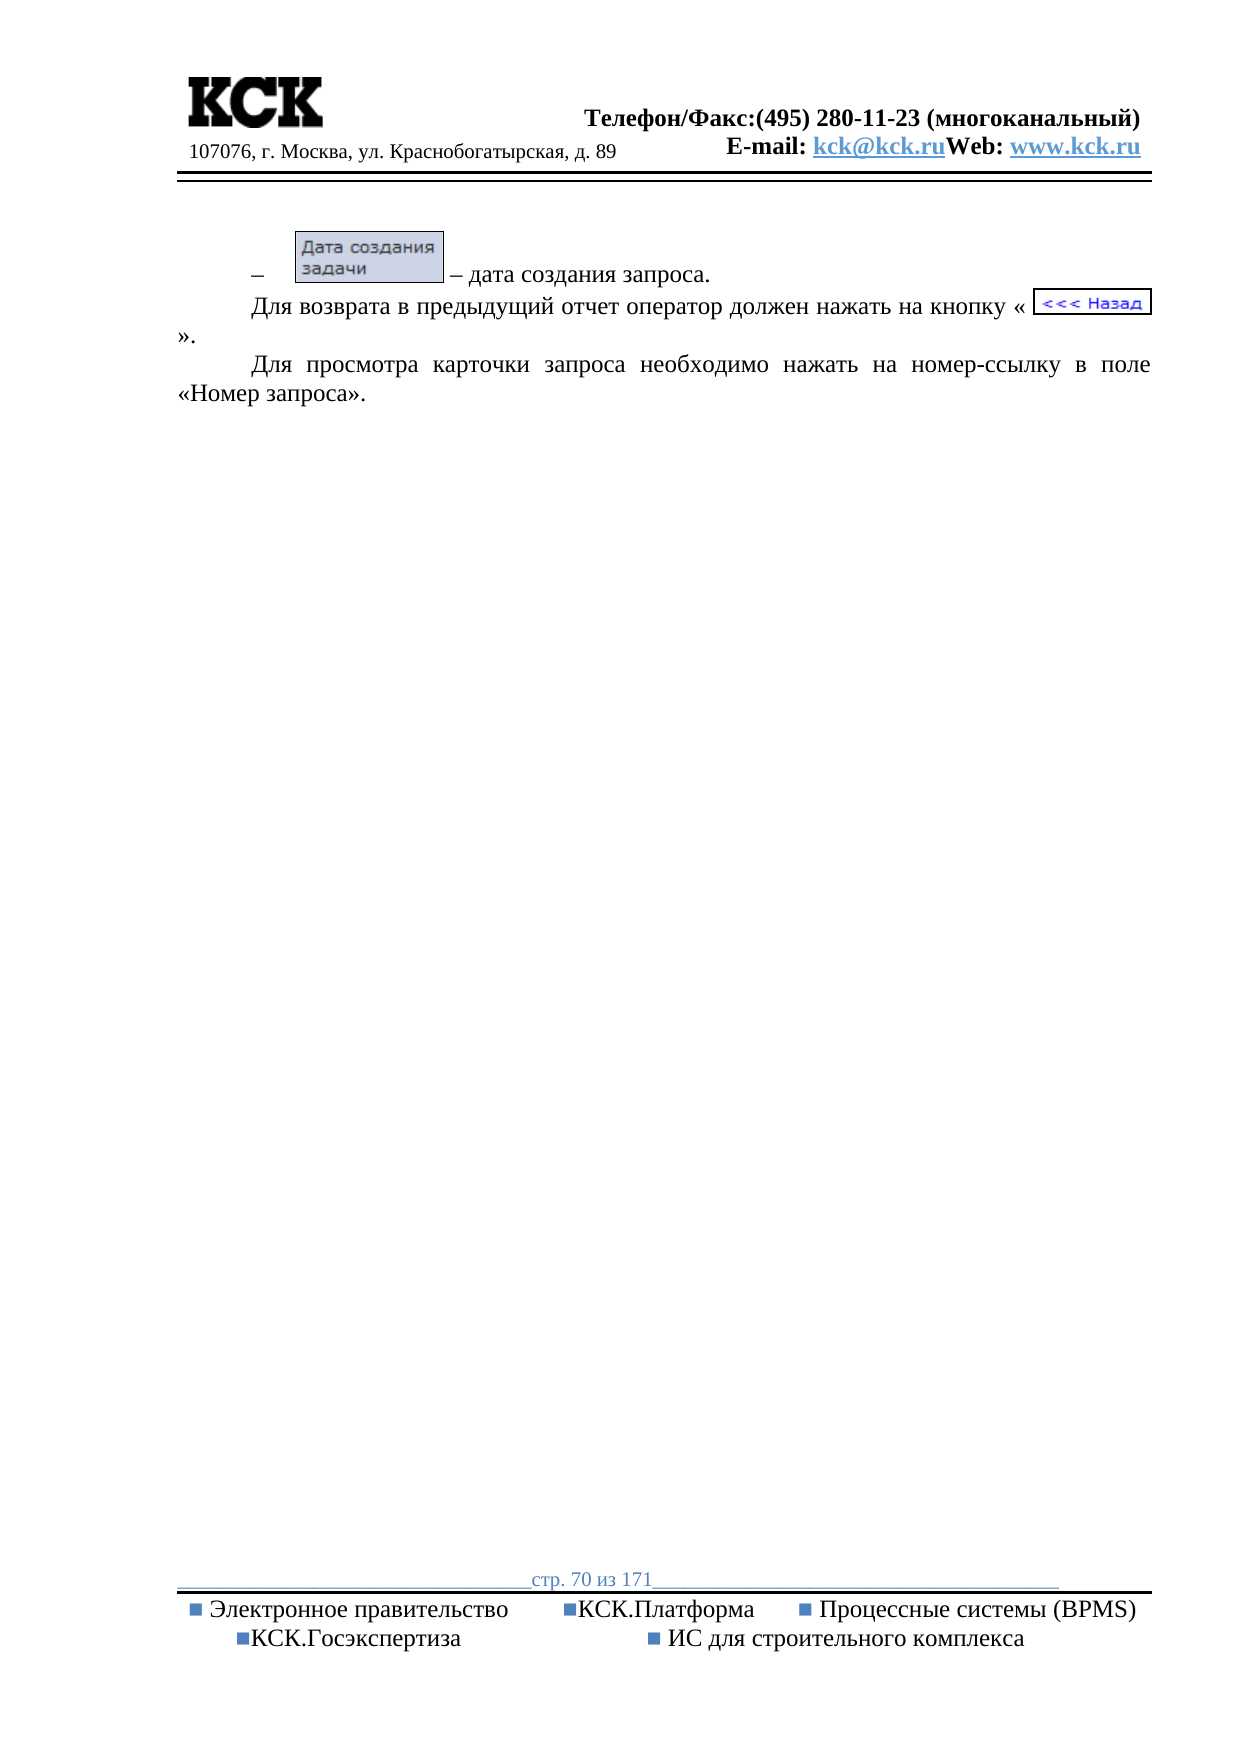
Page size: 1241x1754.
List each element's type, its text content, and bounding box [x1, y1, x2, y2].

list – дата создания запроса. [177, 231, 1152, 288]
picture [296, 232, 443, 282]
picture [1035, 290, 1150, 313]
text Для просмотра карточки запроса необходимо нажать на номер-ссылку в поле «Номер запроса». [177, 349, 1152, 406]
text Для возврата в предыдущий отчет оператор должен нажать на кнопку « ». [177, 288, 1152, 349]
picture [188, 77, 323, 128]
